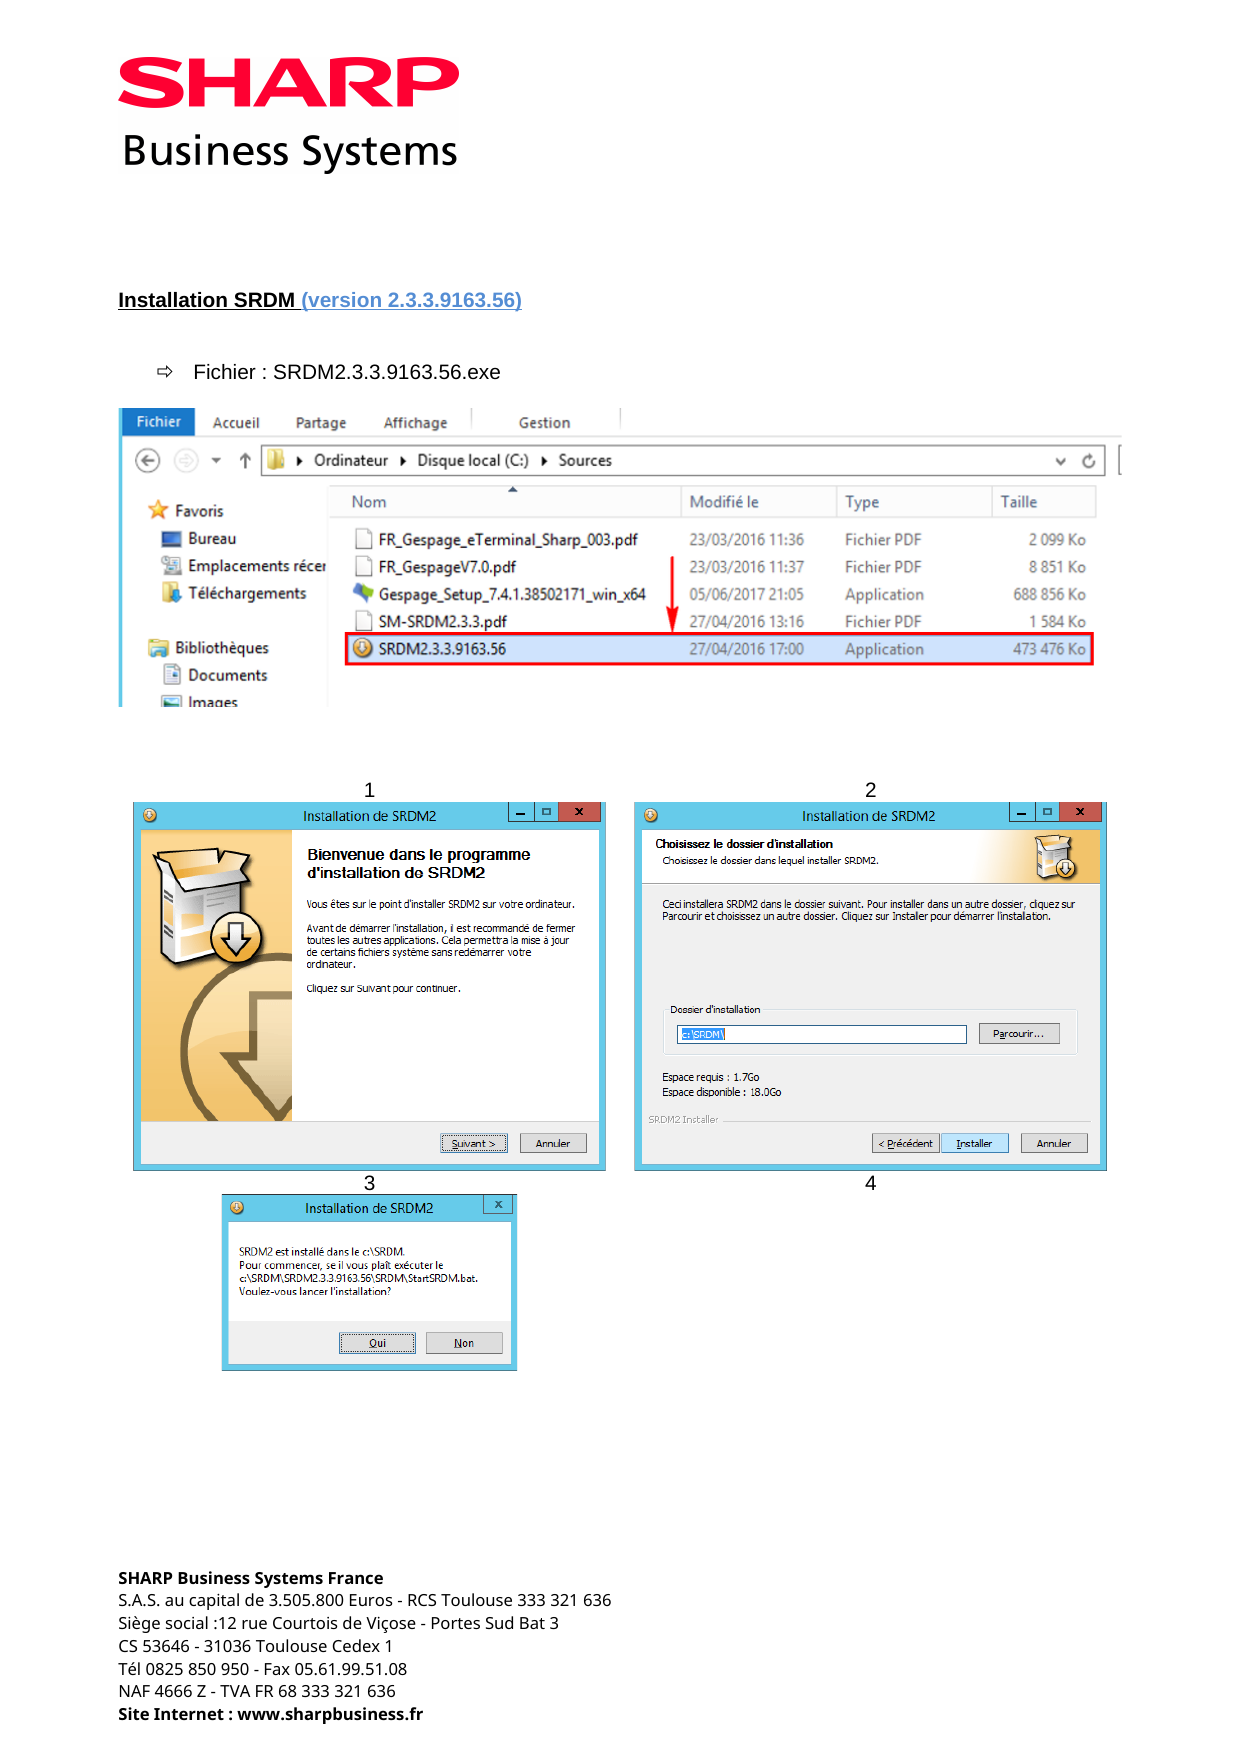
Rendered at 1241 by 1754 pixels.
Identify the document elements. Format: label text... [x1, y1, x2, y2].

table_cell 4 [620, 1171, 1121, 1371]
table_header 2 [620, 778, 1121, 1171]
picture [133, 802, 606, 1171]
table_cell 3 [119, 1171, 620, 1371]
table_header 1 [119, 778, 620, 1171]
picture [634, 802, 1107, 1171]
list Fichier : SRDM2.3.3.9163.56.exe [156, 360, 1122, 384]
picture [118, 57, 459, 174]
picture [118, 408, 1122, 707]
text Installation SRDM (version 2.3.3.9163.56) [118, 288, 1122, 312]
picture [221, 1194, 518, 1371]
